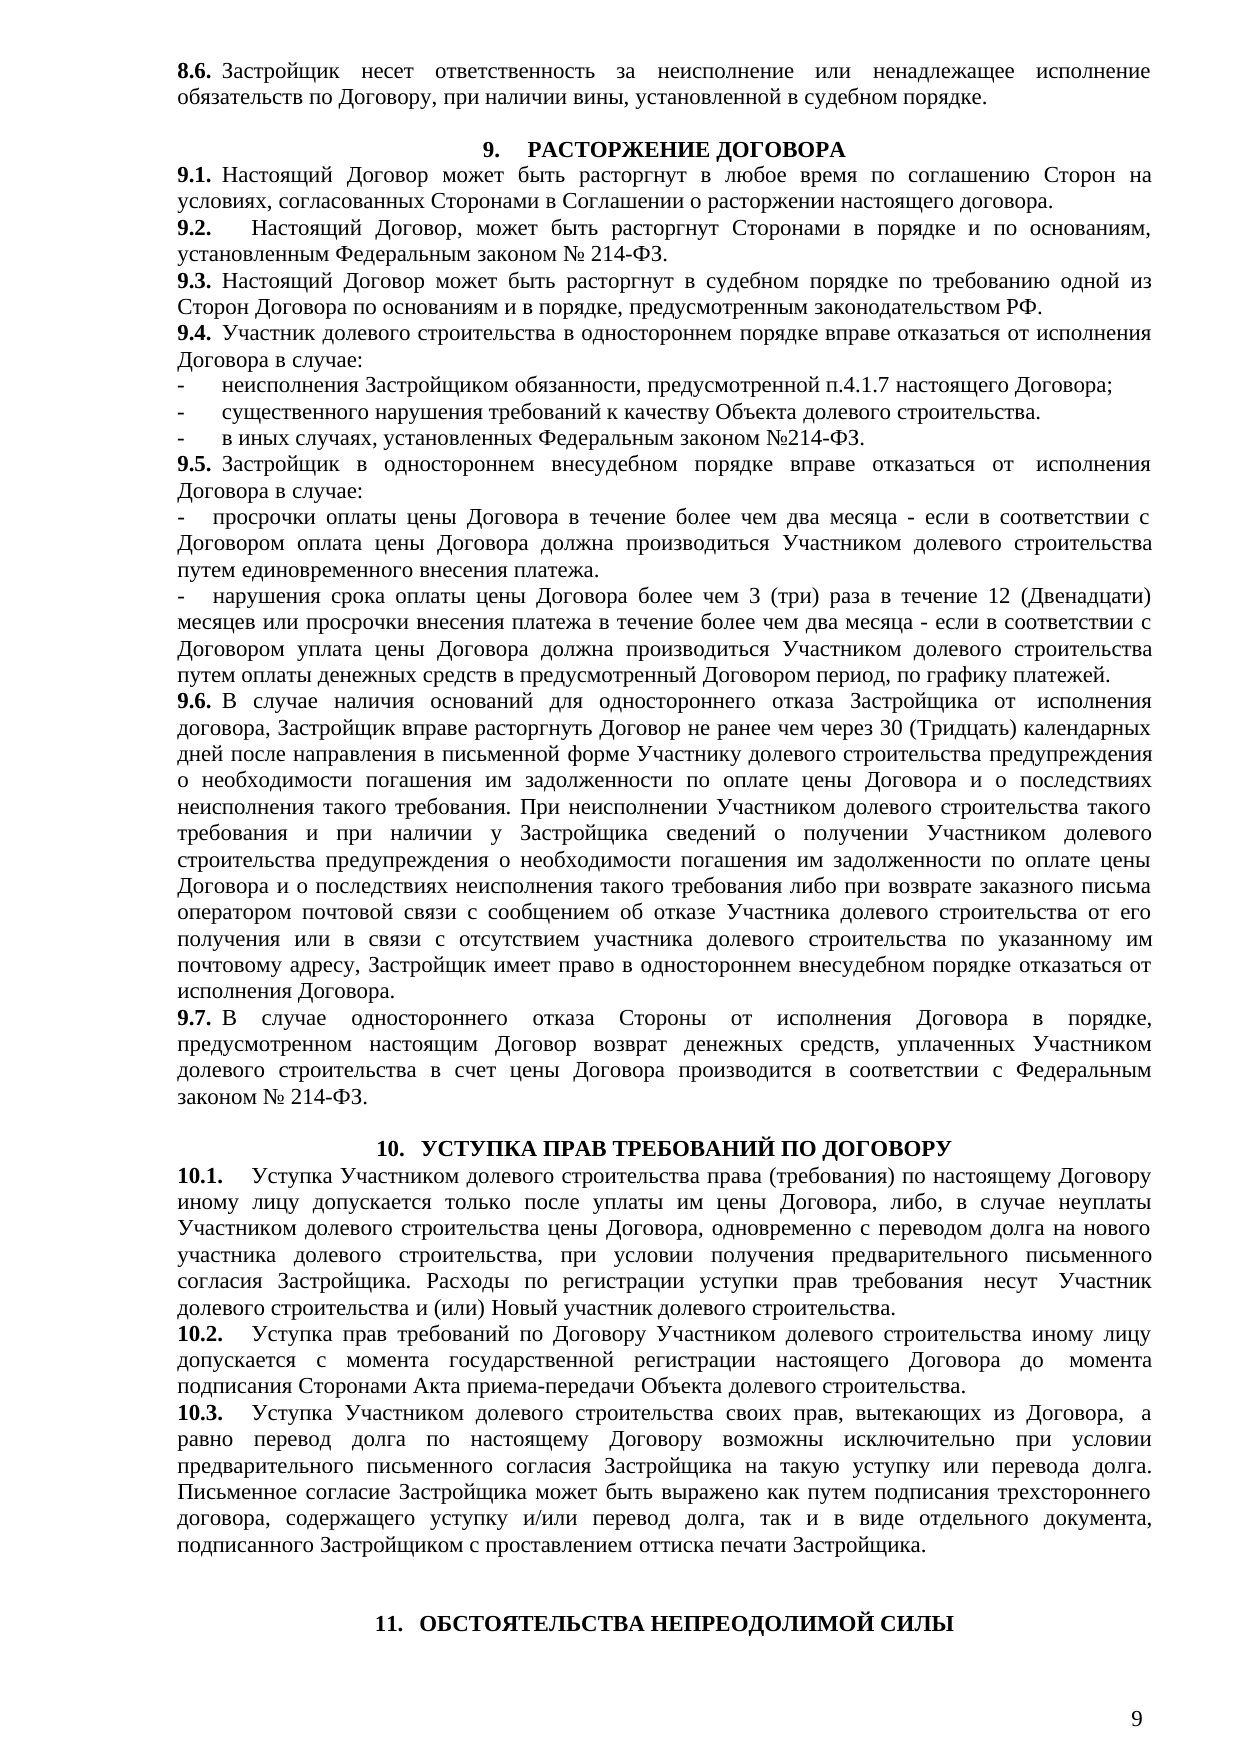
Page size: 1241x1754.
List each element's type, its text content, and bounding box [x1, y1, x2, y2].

list Застройщик несет ответственность за неисполнение или ненадлежащее исполнение обязательств по Договору, при наличии вины, установленной в судебном порядке. [177, 57, 1151, 109]
list Уступка прав требований по Договору Участником долевого строительства иному лицу допускается с момента государственной регистрации настоящего Договора до момента подписания Сторонами Акта приема-передачи Объекта долевого строительства. [177, 1320, 1153, 1399]
list нарушения срока оплаты цены Договора более чем 3 (три) раза в течение 12 (Двенадцати) месяцев или просрочки внесения платежа в течение более чем два месяца - если в соответствии с Договором уплата цены Договора должна производиться Участником долевого строительства путем оплаты денежных средств в предусмотренный Договором период, по графику платежей. [177, 582, 1153, 687]
subtitle ОБСТОЯТЕЛЬСТВА НЕПРЕОДОЛИМОЙ СИЛЫ [374, 1610, 1180, 1636]
list Уступка Участником долевого строительства права (требования) по настоящему Договору иному лицу допускается только после уплаты им цены Договора, либо, в случае неуплаты Участником долевого строительства цены Договора, одновременно с переводом долга на нового участника долевого строительства, при условии получения предварительного письменного согласия Застройщика. Расходы по регистрации уступки прав требования несут Участник долевого строительства и (или) Новый участник долевого строительства. [177, 1162, 1152, 1320]
list существенного нарушения требований к качеству Объекта долевого строительства. [177, 398, 1180, 424]
list в иных случаях, установленных Федеральным законом №214-ФЗ. [177, 424, 1180, 450]
list В случае одностороннего отказа Стороны от исполнения Договора в порядке, предусмотренном настоящим Договор возврат денежных средств, уплаченных Участником долевого строительства в счет цены Договора производится в соответствии с Федеральным законом № 214-ФЗ. [177, 1004, 1152, 1109]
list просрочки оплаты цены Договора в течение более чем два месяца - если в соответствии с Договором оплата цены Договора должна производиться Участником долевого строительства путем единовременного внесения платежа. [177, 503, 1152, 582]
list Настоящий Договор может быть расторгнут в любое время по соглашению Сторон на условиях, согласованных Сторонами в Соглашении о расторжении настоящего договора. [177, 162, 1152, 214]
subtitle РАСТОРЖЕНИЕ ДОГОВОРА [483, 136, 1180, 162]
subtitle УСТУПКА ПРАВ ТРЕБОВАНИЙ ПО ДОГОВОРУ [376, 1136, 1180, 1162]
list В случае наличия оснований для одностороннего отказа Застройщика от исполнения договора, Застройщик вправе расторгнуть Договор не ранее чем через 30 (Тридцать) календарных дней после направления в письменной форме Участнику долевого строительства предупреждения о необходимости погашения им задолженности по оплате цены Договора и о последствиях неисполнения такого требования. При неисполнении Участником долевого строительства такого требования и при наличии у Застройщика сведений о получении Участником долевого строительства предупреждения о необходимости погашения им задолженности по оплате цены Договора и о последствиях неисполнения такого требования либо при возврате заказного письма оператором почтовой связи с сообщением об отказе Участника долевого строительства от его получения или в связи с отсутствием участника долевого строительства по указанному им почтовому адресу, Застройщик имеет право в одностороннем внесудебном порядке отказаться от исполнения Договора. [177, 687, 1153, 1004]
list Участник долевого строительства в одностороннем порядке вправе отказаться от исполнения Договора в случае: [177, 319, 1151, 372]
list неисполнения Застройщиком обязанности, предусмотренной п.4.1.7 настоящего Договора; [177, 372, 1180, 398]
list Застройщик в одностороннем внесудебном порядке вправе отказаться от исполнения Договора в случае: [177, 450, 1151, 503]
list Настоящий Договор может быть расторгнут в судебном порядке по требованию одной из Сторон Договора по основаниям и в порядке, предусмотренным законодательством РФ. [177, 267, 1152, 319]
list Настоящий Договор, может быть расторгнут Сторонами в порядке и по основаниям, установленным Федеральным законом № 214-ФЗ. [177, 214, 1152, 267]
list Уступка Участником долевого строительства своих прав, вытекающих из Договора, а равно перевод долга по настоящему Договору возможны исключительно при условии предварительного письменного согласия Застройщика на такую уступку или перевода долга. Письменное согласие Застройщика может быть выражено как путем подписания трехстороннего договора, содержащего уступку и/или перевод долга, так и в виде отдельного документа, подписанного Застройщиком с проставлением оттиска печати Застройщика. [177, 1399, 1152, 1557]
